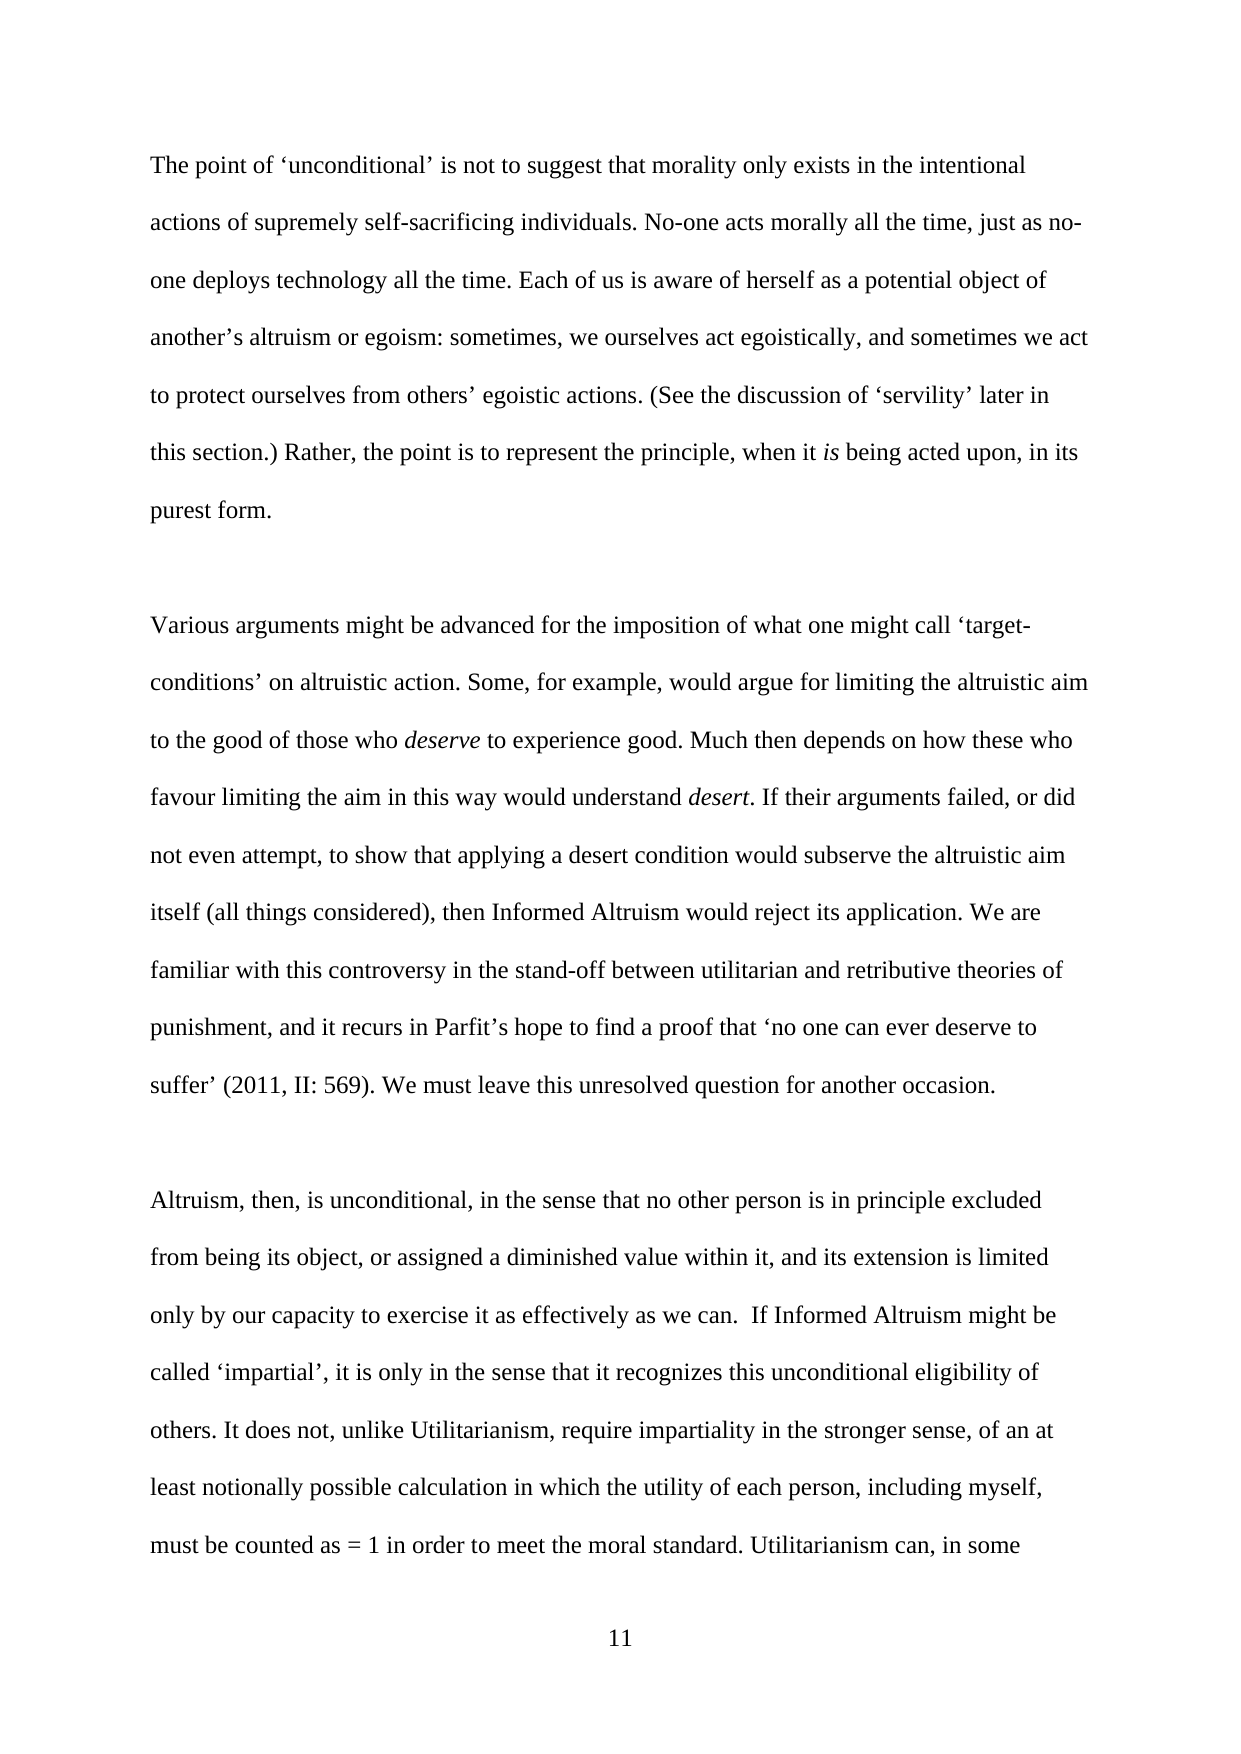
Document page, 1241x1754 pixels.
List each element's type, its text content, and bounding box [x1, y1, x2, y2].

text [150, 1185, 1090, 1559]
text The point of ‘unconditional’ is not to suggest that morality only exists in the intentional actions of supremely self-sacrificing individuals. No-one acts morally all the time, just as no-one deploys technology all the time. Each of us is aware of herself as a potential object of another’s altruism or egoism: sometimes, we ourselves act egoistically, and sometimes we act to protect ourselves from others’ egoistic actions. (See the discussion of ‘servility’ later in this section.) Rather, the point is to represent the principle, when it is being acted upon, in its purest form. [150, 150, 1090, 524]
text Various arguments might be advanced for the imposition of what one might call ‘target-conditions’ on altruistic action. Some, for example, would argue for limiting the altruistic aim to the good of those who deserve to experience good. Much then depends on how these who favour limiting the aim in this way would understand desert. If their arguments failed, or did not even attempt, to show that applying a desert condition would subserve the altruistic aim itself (all things considered), then Informed Altruism would reject its application. We are familiar with this controversy in the stand-off between utilitarian and retributive theories of punishment, and it recurs in Parfit’s hope to find a proof that ‘no one can ever deserve to suffer’ (2011, II: 569). We must leave this unresolved question for another occasion. [150, 610, 1090, 1099]
